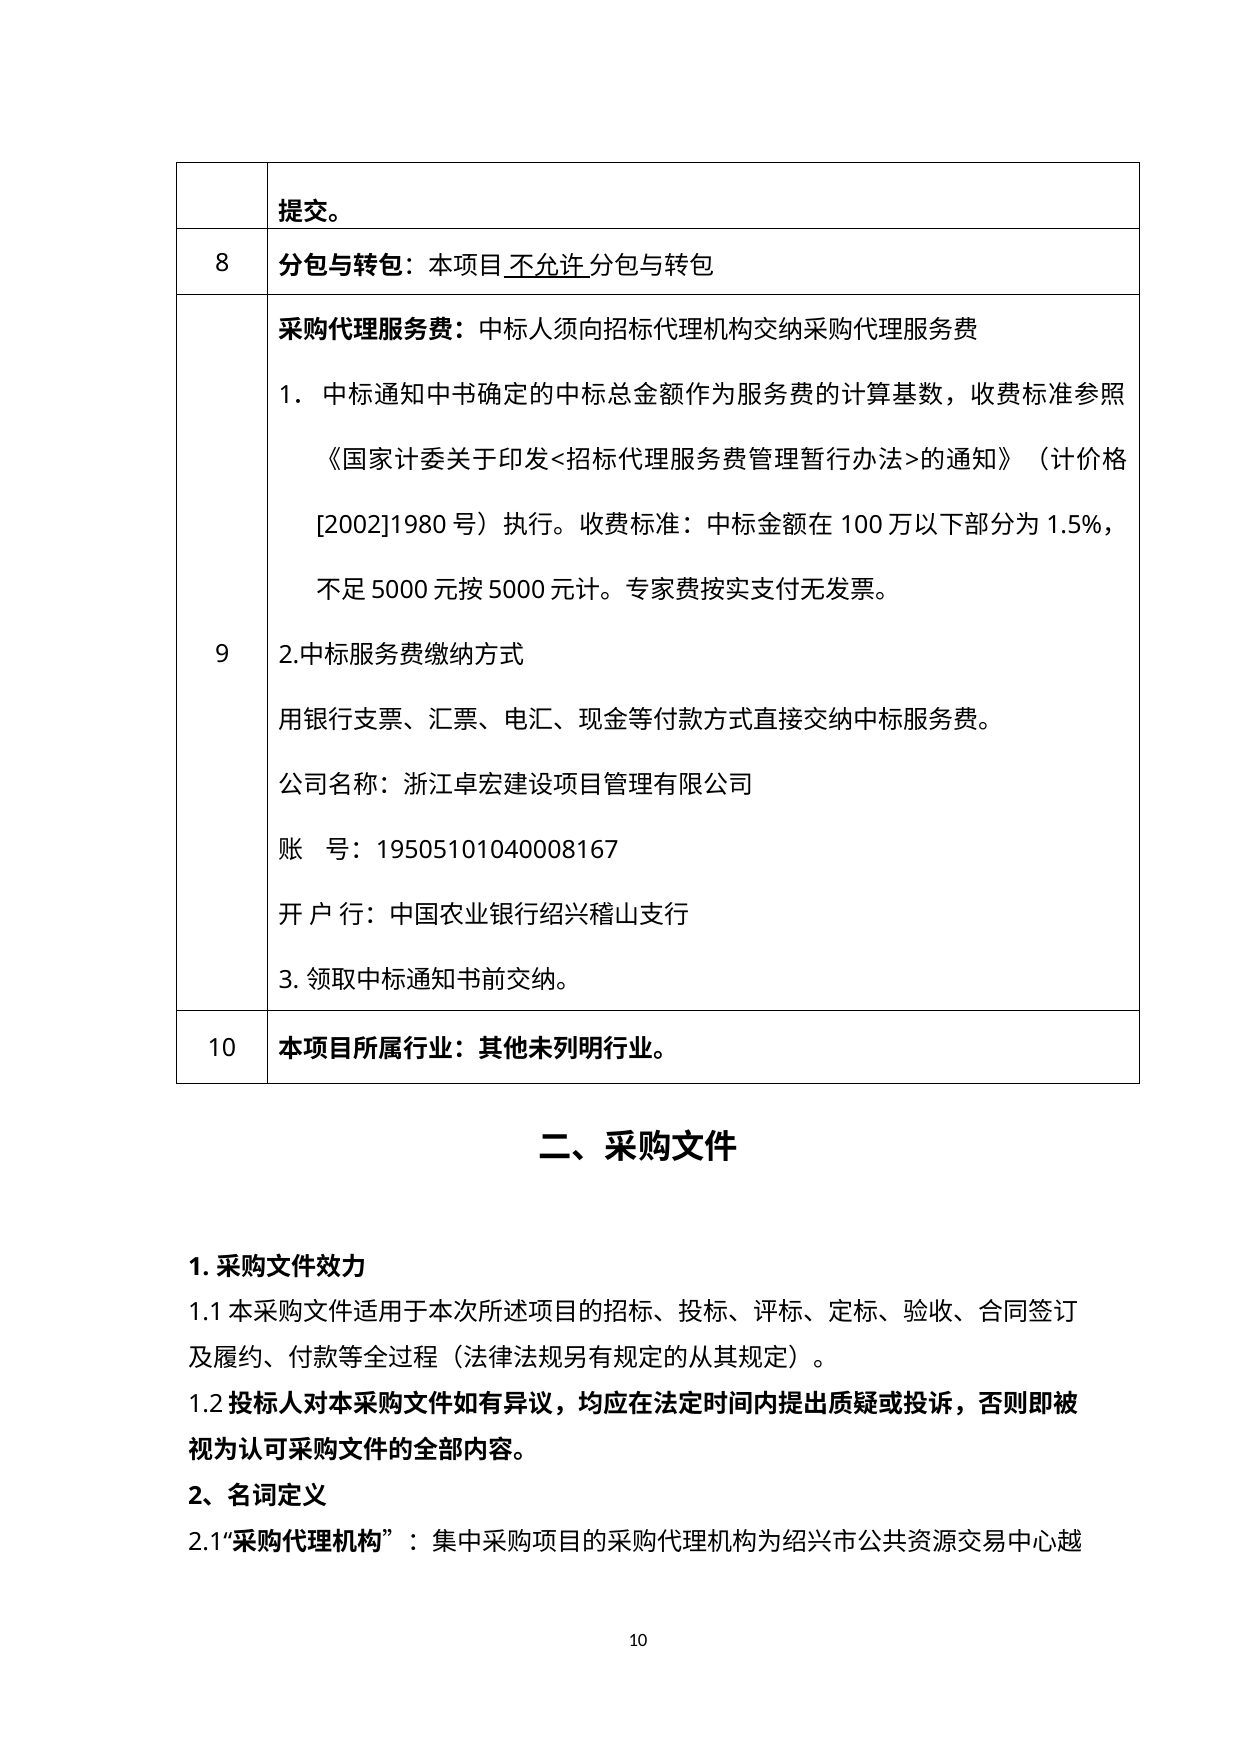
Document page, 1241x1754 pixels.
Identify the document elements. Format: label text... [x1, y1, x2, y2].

text 1.1本采购文件适用于本次所述项目的招标、投标、评标、定标、验收、合同签订及履约、付款等全过程（法律法规另有规定的从其规定）。 [188, 1284, 1088, 1376]
subtitle 二、采购文件 [188, 1111, 1088, 1176]
table_cell 9 [177, 295, 267, 1010]
table_cell 本项目所属行业：其他未列明行业。 [268, 1011, 1139, 1083]
table_cell 8 [177, 229, 267, 294]
table_cell 7 [177, 163, 267, 228]
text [188, 1513, 1088, 1559]
table_cell 采购代理服务费：中标人须向招标代理机构交纳采购代理服务费 中标通知中书确定的中标总金额作为服务费的计算基数，收费标准参照《国家计委关于印发<招标代理服务费管理暂行办法>的通知》（计价格[2002]1980号）执行。收费标准：中标金额在100万以下部分为1.5%，不足5000元按5000元计。专家费按实支付无发票。 2.中标服务费缴纳方式 用银行支票、汇票、电汇、现金等付款方式直接交纳中标服务费。 公司名称：浙江卓宏建设项目管理有限公司 账 号：19505101040008167 开 户 行：中国农业银行绍兴稽山支行 3. 领取中标通知书前交纳。 [268, 295, 1139, 1010]
table_cell 分包与转包：本项目 不允许 分包与转包 [268, 229, 1139, 294]
table_cell 10 [177, 1011, 267, 1083]
text 1. 采购文件效力 [188, 1238, 1088, 1284]
text 1.2投标人对本采购文件如有异议，均应在法定时间内提出质疑或投诉，否则即被视为认可采购文件的全部内容。 [188, 1376, 1088, 1467]
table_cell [268, 163, 1139, 228]
text 2、名词定义 [188, 1467, 1088, 1513]
